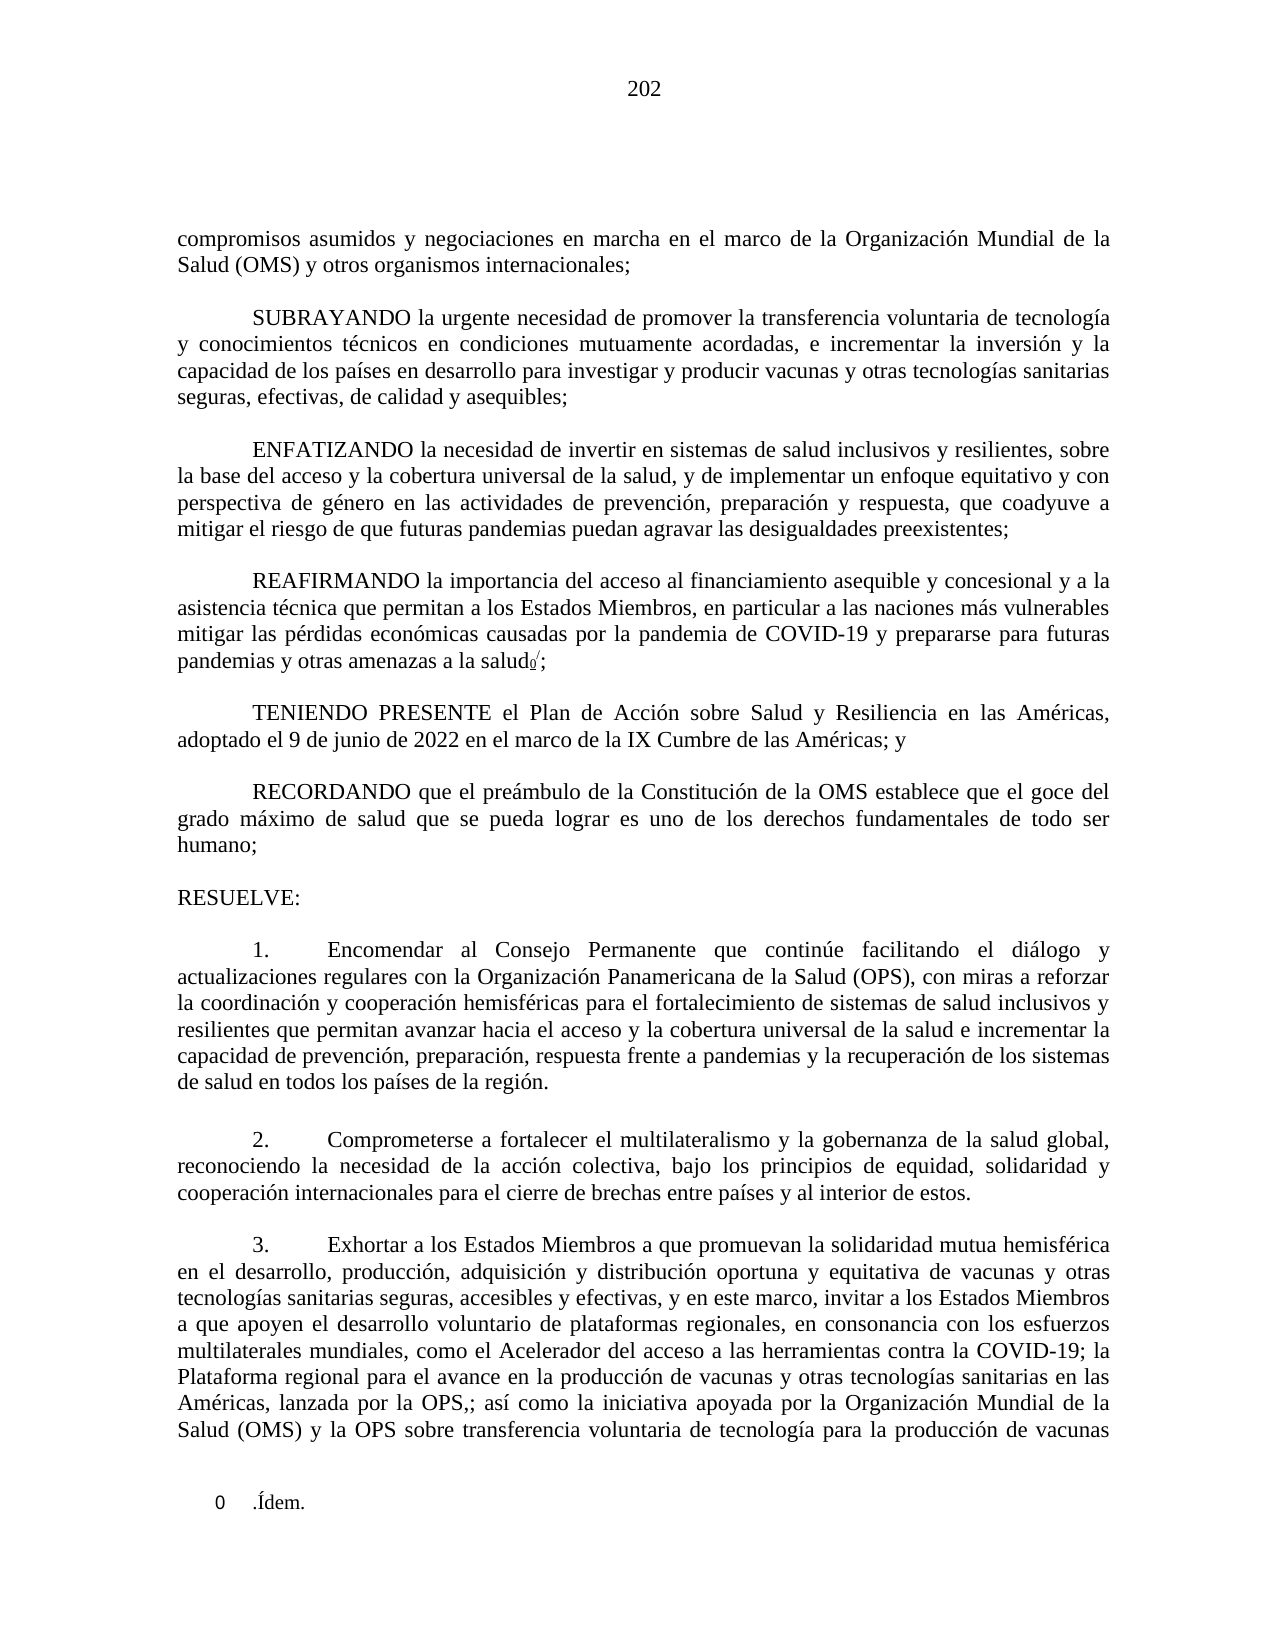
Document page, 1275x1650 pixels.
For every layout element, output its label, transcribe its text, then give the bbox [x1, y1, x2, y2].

list Encomendar al Consejo Permanente que continúe facilitando el diálogo y actualizaciones regulares con la Organización Panamericana de la Salud (OPS), con miras a reforzar la coordinación y cooperación hemisféricas para el fortalecimiento de sistemas de salud inclusivos y resilientes que permitan avanzar hacia el acceso y la cobertura universal de la salud e incrementar la capacidad de prevención, preparación, respuesta frente a pandemias y la recuperación de los sistemas de salud en todos los países de la región. [177, 937, 1111, 1095]
text TENIENDO PRESENTE el Plan de Acción sobre Salud y Resiliencia en las Américas, adoptado el 9 de junio de 2022 en el marco de la IX Cumbre de las Américas; y [177, 699, 1111, 752]
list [177, 1231, 1111, 1442]
list Comprometerse a fortalecer el multilateralismo y la gobernanza de la salud global, reconociendo la necesidad de la acción colectiva, bajo los principios de equidad, solidaridad y cooperación internacionales para el cierre de brechas entre países y al interior de estos. [177, 1126, 1111, 1205]
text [177, 225, 1111, 278]
text RECORDANDO que el preámbulo de la Constitución de la OMS establece que el goce del grado máximo de salud que se pueda lograr es uno de los derechos fundamentales de todo ser humano; [177, 778, 1111, 857]
text SUBRAYANDO la urgente necesidad de promover la transferencia voluntaria de tecnología y conocimientos técnicos en condiciones mutuamente acordadas, e incrementar la inversión y la capacidad de los países en desarrollo para investigar y producir vacunas y otras tecnologías sanitarias seguras, efectivas, de calidad y asequibles; [177, 304, 1111, 409]
text ENFATIZANDO la necesidad de invertir en sistemas de salud inclusivos y resilientes, sobre la base del acceso y la cobertura universal de la salud, y de implementar un enfoque equitativo y con perspectiva de género en las actividades de prevención, preparación y respuesta, que coadyuve a mitigar el riesgo de que futuras pandemias puedan agravar las desigualdades preexistentes; [177, 436, 1111, 541]
text REAFIRMANDO la importancia del acceso al financiamiento asequible y concesional y a la asistencia técnica que permitan a los Estados Miembros, en particular a las naciones más vulnerables mitigar las pérdidas económicas causadas por la pandemia de COVID-19 y prepararse para futuras pandemias y otras amenazas a la salud/; [177, 568, 1111, 673]
text RESUELVE: [177, 884, 1111, 910]
